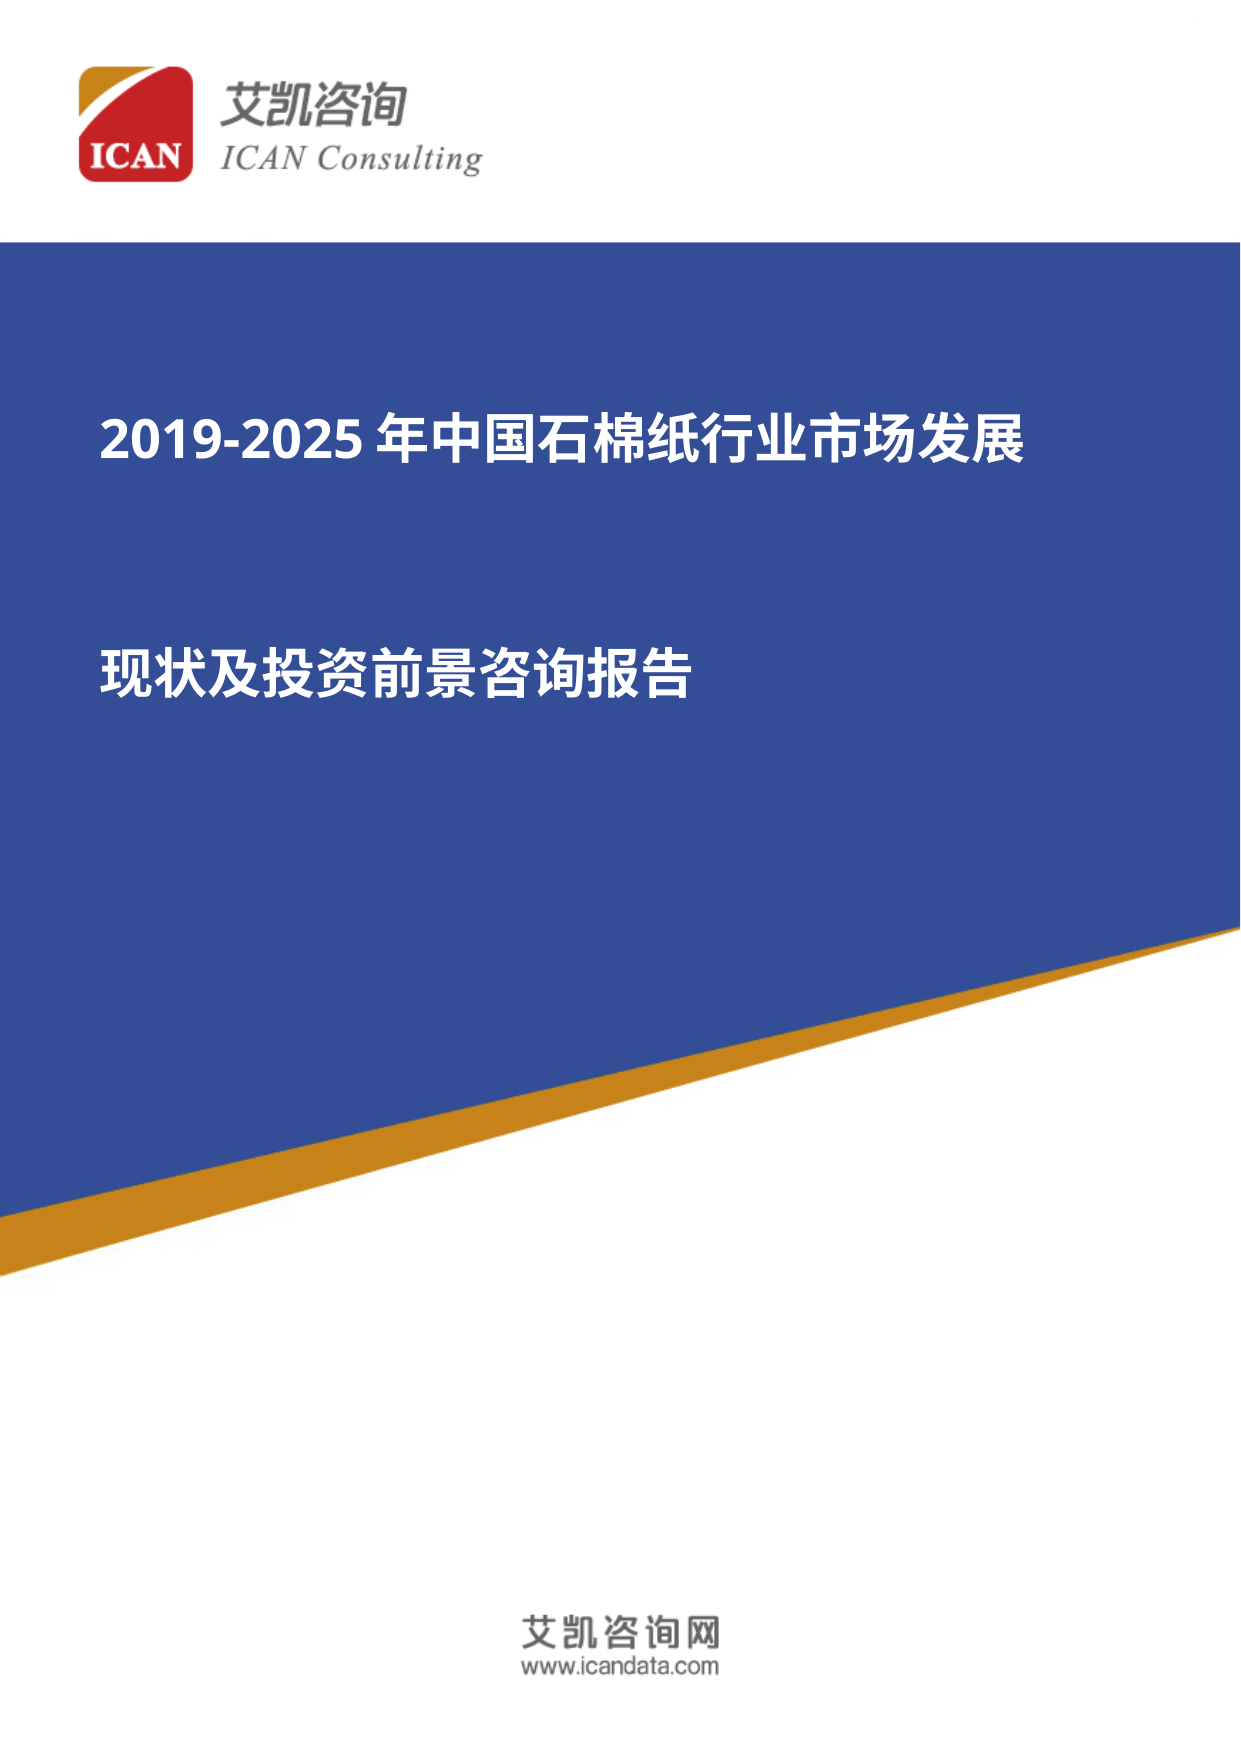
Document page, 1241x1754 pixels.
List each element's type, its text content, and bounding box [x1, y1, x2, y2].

subtitle 2019-2025年中国石棉纸行业市场发展现状及投资前景咨询报告 [99, 386, 1053, 718]
picture [0, 5, 1241, 1754]
